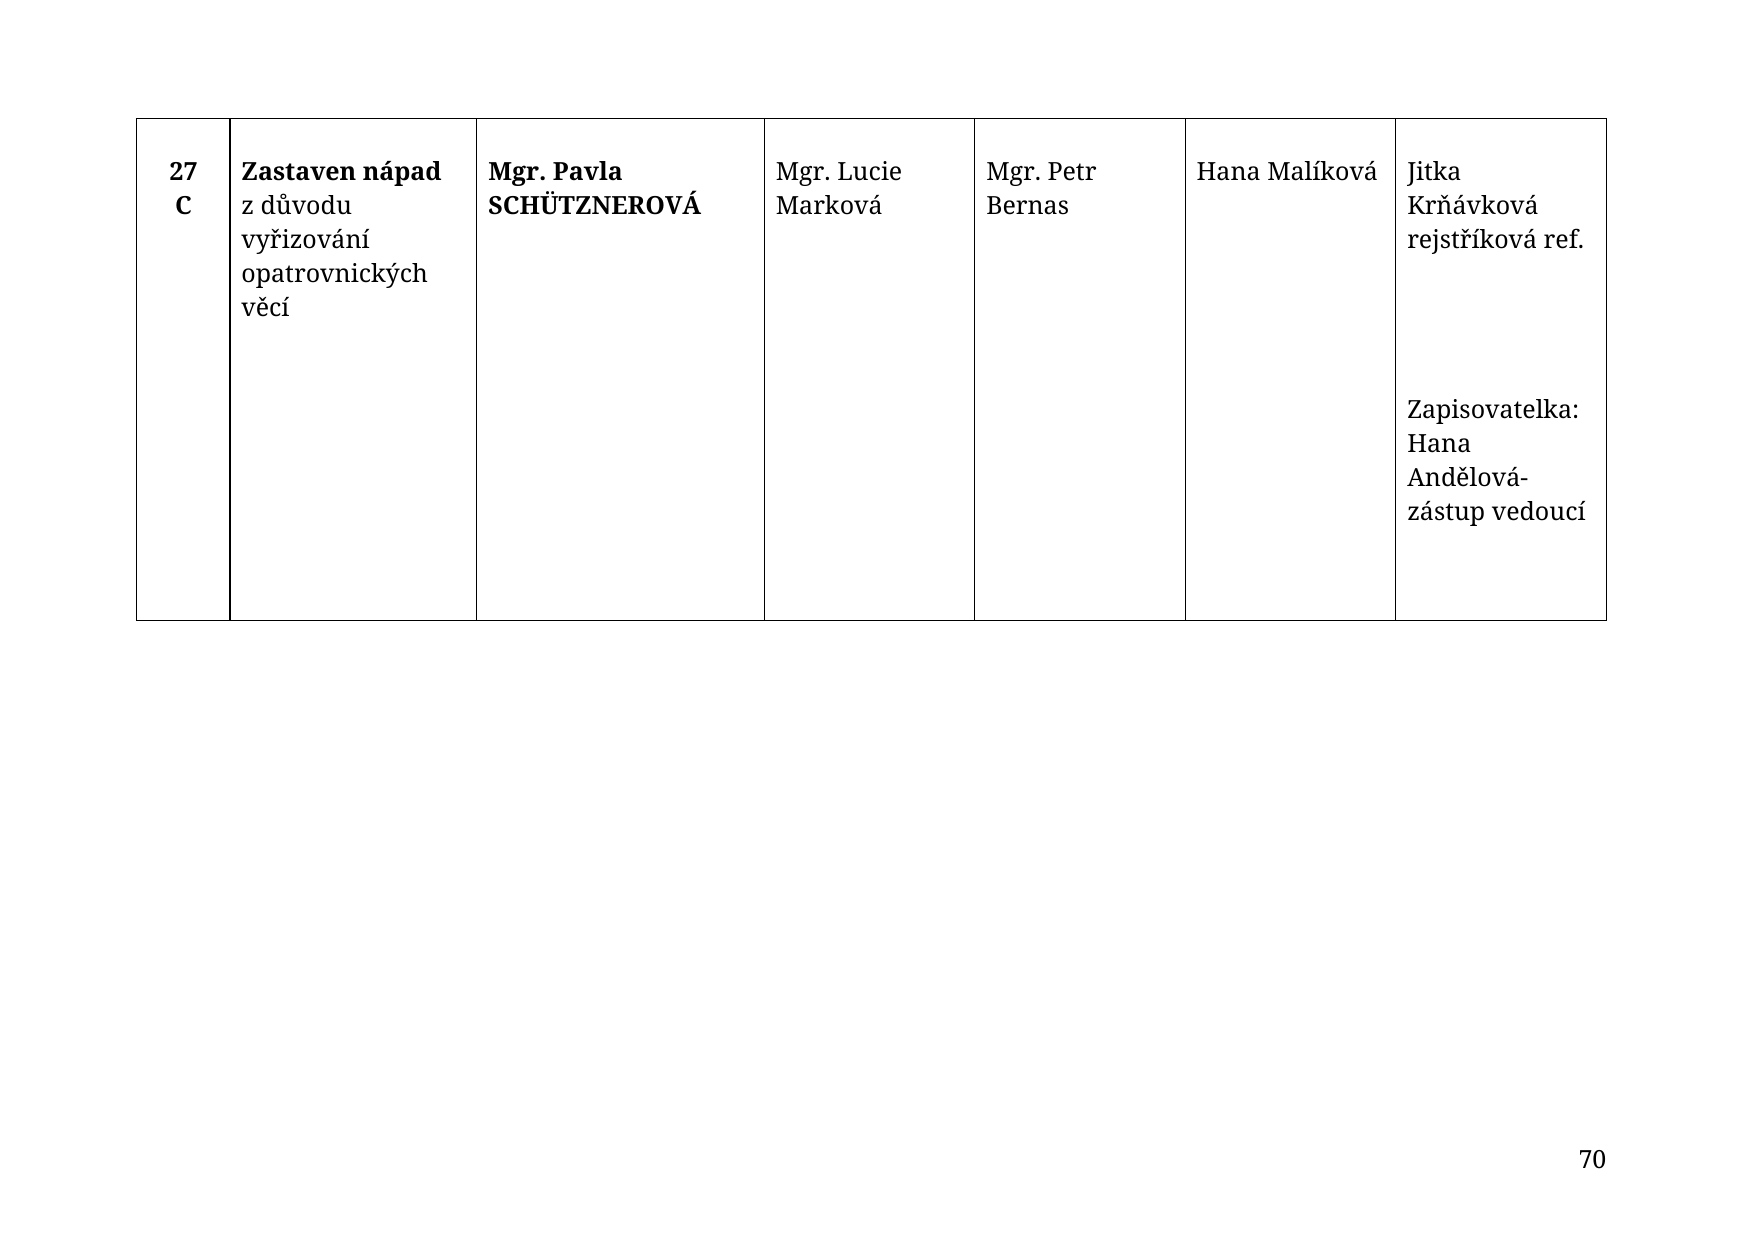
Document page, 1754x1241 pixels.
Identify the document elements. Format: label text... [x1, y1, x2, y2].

table_cell 27 C [137, 119, 229, 620]
table_cell Jitka Krňávková rejstříková ref. Zapisovatelka: Hana Andělová-zástup vedoucí [1396, 119, 1606, 620]
table_cell Mgr. Petr Bernas [975, 119, 1185, 620]
table_cell Mgr. Pavla SCHÜTZNEROVÁ [477, 119, 764, 620]
table_cell Mgr. Lucie Marková [765, 119, 974, 620]
table_cell Zastaven nápad z důvodu vyřizování opatrovnických věcí [231, 119, 476, 620]
table_cell Hana Malíková [1186, 119, 1395, 620]
